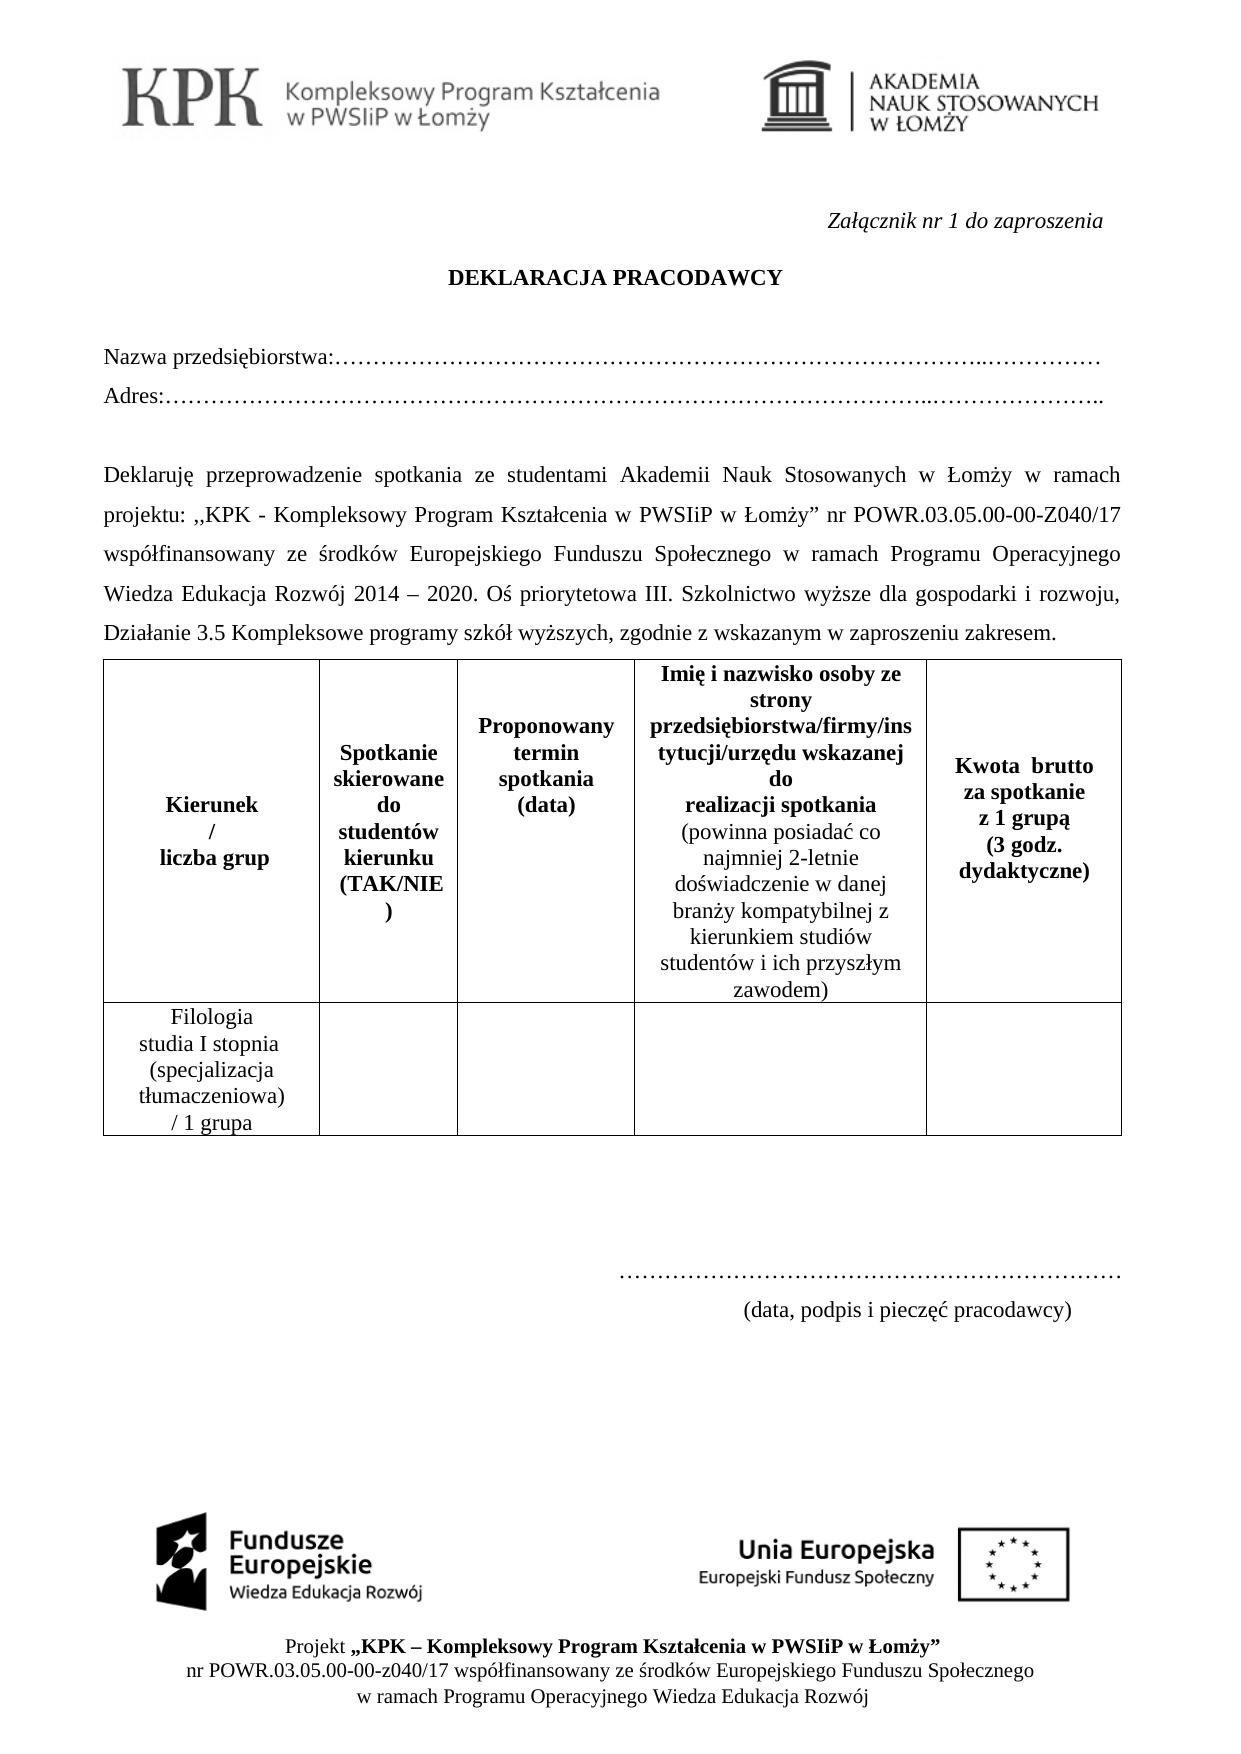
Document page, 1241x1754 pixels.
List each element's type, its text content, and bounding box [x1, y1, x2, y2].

text ………………………………………………………… [103, 1257, 1122, 1283]
text DEKLARACJA PRACODAWCY [103, 264, 1122, 290]
table_cell [320, 1003, 457, 1135]
table_cell [927, 1003, 1121, 1135]
text Adres:………………………………………………………………………………………..………………….. [103, 382, 1122, 408]
table_header Kierunek / liczba grup [104, 660, 319, 1002]
table_cell Filologia studia I stopnia (specjalizacja tłumaczeniowa) / 1 grupa [104, 1003, 319, 1135]
table_cell [635, 1003, 926, 1135]
picture [132, 1489, 1094, 1635]
text (data, podpis i pieczęć pracodawcy) [619, 1296, 1122, 1323]
text Załącznik nr 1 do zaproszenia [103, 207, 1122, 233]
table_header Imię i nazwisko osoby ze strony przedsiębiorstwa/firmy/instytucji/urzędu wskazanej do realizacji spotkania (powinna posiadać co najmniej 2-letnie doświadczenie w danej branży kompatybilnej z kierunkiem studiów studentów i ich przyszłym zawodem) [635, 660, 926, 1002]
picture [109, 56, 1129, 141]
table_header Kwota brutto za spotkanie z 1 grupą (3 godz. dydaktyczne) [927, 660, 1121, 1002]
text Deklaruję przeprowadzenie spotkania ze studentami Akademii Nauk Stosowanych w Łomży w ramach projektu: ,,KPK - Kompleksowy Program Kształcenia w PWSIiP w Łomży” nr POWR.03.05.00-00-Z040/17 współfinansowany ze środków Europejskiego Funduszu Społecznego w ramach Programu Operacyjnego Wiedza Edukacja Rozwój 2014 – 2020. Oś priorytetowa III. Szkolnictwo wyższe dla gospodarki i rozwoju, Działanie 3.5 Kompleksowe programy szkół wyższych, zgodnie z wskazanym w zaproszeniu zakresem. [103, 461, 1122, 645]
text Nazwa przedsiębiorstwa:…………………………………………………………………………..…………… [103, 343, 1122, 369]
table_cell [458, 1003, 634, 1135]
table_header Spotkanie skierowane do studentów kierunku (TAK/NIE) [320, 660, 457, 1002]
table_header Proponowany termin spotkania (data) [458, 660, 634, 1002]
